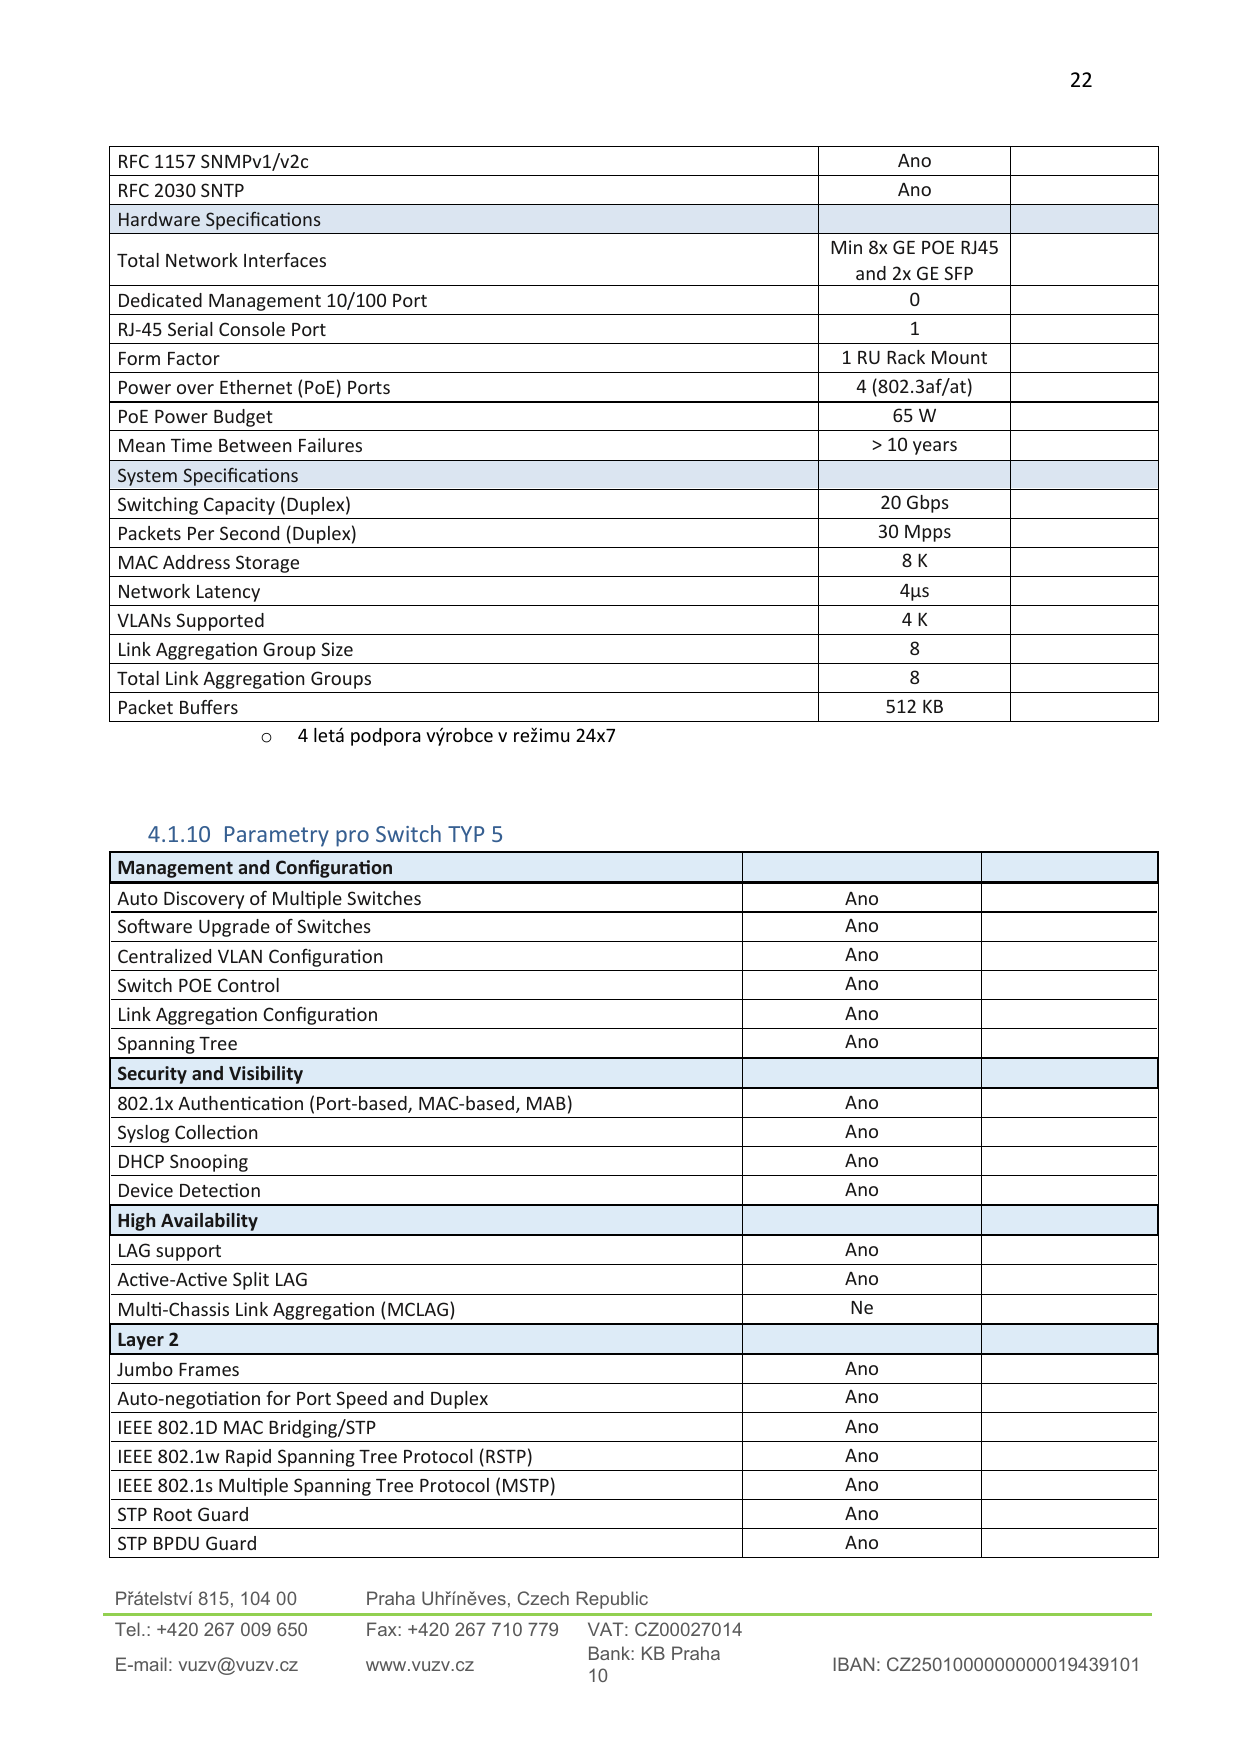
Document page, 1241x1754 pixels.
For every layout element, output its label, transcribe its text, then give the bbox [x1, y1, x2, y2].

table_cell IEEE 802.1s Multiple Spanning Tree Protocol (MSTP) [110, 1470, 742, 1499]
table_cell RFC 1157 SNMPv1/v2c [110, 147, 818, 175]
table_cell [1011, 234, 1158, 285]
table_cell [743, 1059, 981, 1087]
table_cell [982, 1528, 1158, 1557]
table_cell Mean Time Between Failures [110, 431, 818, 459]
table_cell [982, 1412, 1158, 1441]
table_cell Dedicated Management 10/100 Port [110, 286, 818, 314]
table_cell Packets Per Second (Duplex) [110, 519, 818, 547]
table_cell Ano [743, 1176, 981, 1204]
table_cell Ano [743, 1500, 981, 1528]
table_cell Ano [743, 1355, 981, 1383]
table_cell [982, 970, 1158, 999]
table_header [743, 853, 981, 881]
table_cell Total Link Aggregation Groups [110, 664, 818, 692]
table_cell [1011, 176, 1158, 204]
subtitle Parametry pro Switch TYP 5 [148, 818, 1093, 849]
table_cell [982, 941, 1158, 969]
table_cell [982, 1441, 1158, 1470]
table_cell 30 Mpps [819, 519, 1010, 547]
table_cell [982, 1383, 1158, 1412]
table_cell Ano [743, 1384, 981, 1412]
table_cell [982, 1059, 1157, 1087]
table_cell Syslog Collection [110, 1117, 742, 1146]
table_header Management and Configuration [111, 853, 742, 881]
table_cell [982, 1470, 1158, 1499]
table_cell Ano [743, 1413, 981, 1441]
table_cell Ano [819, 176, 1010, 204]
table_cell [743, 1325, 981, 1353]
table_cell STP BPDU Guard [110, 1528, 742, 1557]
table_cell 1 RU Rack Mount [819, 344, 1010, 372]
table_cell Auto-negotiation for Port Speed and Duplex [110, 1383, 742, 1412]
table_cell Ano [743, 1147, 981, 1175]
table_cell Switching Capacity (Duplex) [110, 490, 818, 518]
table_cell Hardware Specifications [110, 205, 818, 233]
table_cell Layer 2 [111, 1325, 742, 1353]
table_cell 512 KB [819, 693, 1010, 721]
table_cell [982, 1264, 1158, 1293]
table_cell 802.1x Authentication (Port-based, MAC-based, MAB) [110, 1089, 742, 1117]
table_cell Ano [743, 1529, 981, 1557]
table_cell IEEE 802.1D MAC Bridging/STP [110, 1412, 742, 1441]
table_cell Ano [743, 1000, 981, 1028]
table_cell Active-Active Split LAG [110, 1264, 742, 1293]
table_cell System Specifications [110, 461, 818, 488]
table_cell PoE Power Budget [110, 403, 818, 430]
table_header [982, 853, 1157, 881]
table_cell Ano [819, 147, 1010, 175]
table_cell 65 W [819, 403, 1010, 430]
table_cell [982, 999, 1158, 1028]
table_cell Link Aggregation Configuration [110, 999, 742, 1028]
table_cell Power over Ethernet (PoE) Ports [110, 373, 818, 401]
table_cell RJ-45 Serial Console Port [110, 315, 818, 343]
table_cell [982, 1028, 1158, 1057]
table_cell RFC 2030 SNTP [110, 176, 818, 204]
table_cell Ano [743, 1236, 981, 1264]
table_cell Ano [743, 913, 981, 941]
table_cell STP Root Guard [110, 1499, 742, 1528]
table_cell Security and Visibility [111, 1059, 742, 1087]
table_cell 4 K [819, 606, 1010, 634]
table_cell [819, 205, 1010, 233]
table_cell [1011, 490, 1158, 518]
table_cell [1011, 431, 1158, 459]
table_cell Network Latency [110, 577, 818, 605]
table_cell [982, 911, 1158, 941]
table_cell [982, 1236, 1158, 1264]
table_cell [1011, 403, 1158, 430]
table_cell [982, 1355, 1158, 1383]
table_cell [819, 461, 1010, 488]
table_cell [743, 1206, 981, 1234]
table_cell [1011, 205, 1158, 233]
table_cell Form Factor [110, 344, 818, 372]
table_cell MAC Address Storage [110, 548, 818, 576]
table_cell Ne [743, 1295, 981, 1322]
table_cell Software Upgrade of Switches [110, 911, 742, 941]
table_cell Min 8x GE POE RJ45 and 2x GE SFP [819, 234, 1010, 285]
table_cell [982, 1206, 1157, 1234]
table_cell [982, 884, 1158, 911]
table_cell [1011, 373, 1158, 401]
table_cell [982, 1499, 1158, 1528]
table_cell [982, 1325, 1157, 1353]
table_cell Ano [743, 1442, 981, 1470]
table_cell DHCP Snooping [110, 1146, 742, 1175]
table_cell Switch POE Control [110, 970, 742, 999]
table_cell High Availability [111, 1206, 742, 1234]
table_cell [1011, 635, 1158, 663]
table_cell [982, 1146, 1158, 1175]
table_cell 8 [819, 664, 1010, 692]
table_cell 20 Gbps [819, 490, 1010, 518]
table_cell Ano [743, 942, 981, 969]
table_cell Ano [743, 884, 981, 911]
table_cell [1011, 147, 1158, 175]
table_cell Ano [743, 1118, 981, 1146]
table_cell [1011, 461, 1158, 488]
table_cell Ano [743, 1029, 981, 1057]
table_cell Total Network Interfaces [110, 234, 818, 285]
table_cell 4 (802.3af/at) [819, 373, 1010, 401]
table_cell [1011, 606, 1158, 634]
table_cell Packet Buffers [110, 693, 818, 721]
table_cell [1011, 519, 1158, 547]
table_cell Ano [743, 1265, 981, 1293]
table_cell Ano [743, 1471, 981, 1499]
table_cell [1011, 315, 1158, 343]
table_cell IEEE 802.1w Rapid Spanning Tree Protocol (RSTP) [110, 1441, 742, 1470]
table_cell 8 [819, 635, 1010, 663]
table_cell > 10 years [819, 431, 1010, 459]
table_cell 0 [819, 286, 1010, 314]
table_cell [1011, 548, 1158, 576]
table_cell Centralized VLAN Configuration [110, 941, 742, 969]
table_cell [982, 1294, 1158, 1322]
table_cell Spanning Tree [110, 1028, 742, 1057]
table_cell [1011, 577, 1158, 605]
table_cell LAG support [110, 1236, 742, 1264]
table_cell Ano [743, 971, 981, 999]
list 4 letá podpora výrobce v režimu 24x7 [260, 722, 1093, 748]
table_cell VLANs Supported [110, 606, 818, 634]
table_cell Link Aggregation Group Size [110, 635, 818, 663]
table_cell 4µs [819, 577, 1010, 605]
table_cell 1 [819, 315, 1010, 343]
table_cell [982, 1117, 1158, 1146]
table_cell [982, 1089, 1158, 1117]
table_cell Device Detection [110, 1175, 742, 1204]
table_cell Ano [743, 1089, 981, 1117]
table_cell Multi-Chassis Link Aggregation (MCLAG) [110, 1294, 742, 1322]
table_cell [1011, 286, 1158, 314]
table_cell [1011, 344, 1158, 372]
table_cell [982, 1175, 1158, 1204]
table_cell [1011, 664, 1158, 692]
table_cell Jumbo Frames [110, 1355, 742, 1383]
table_cell [1011, 693, 1158, 721]
table_cell 8 K [819, 548, 1010, 576]
table_cell Auto Discovery of Multiple Switches [110, 884, 742, 911]
